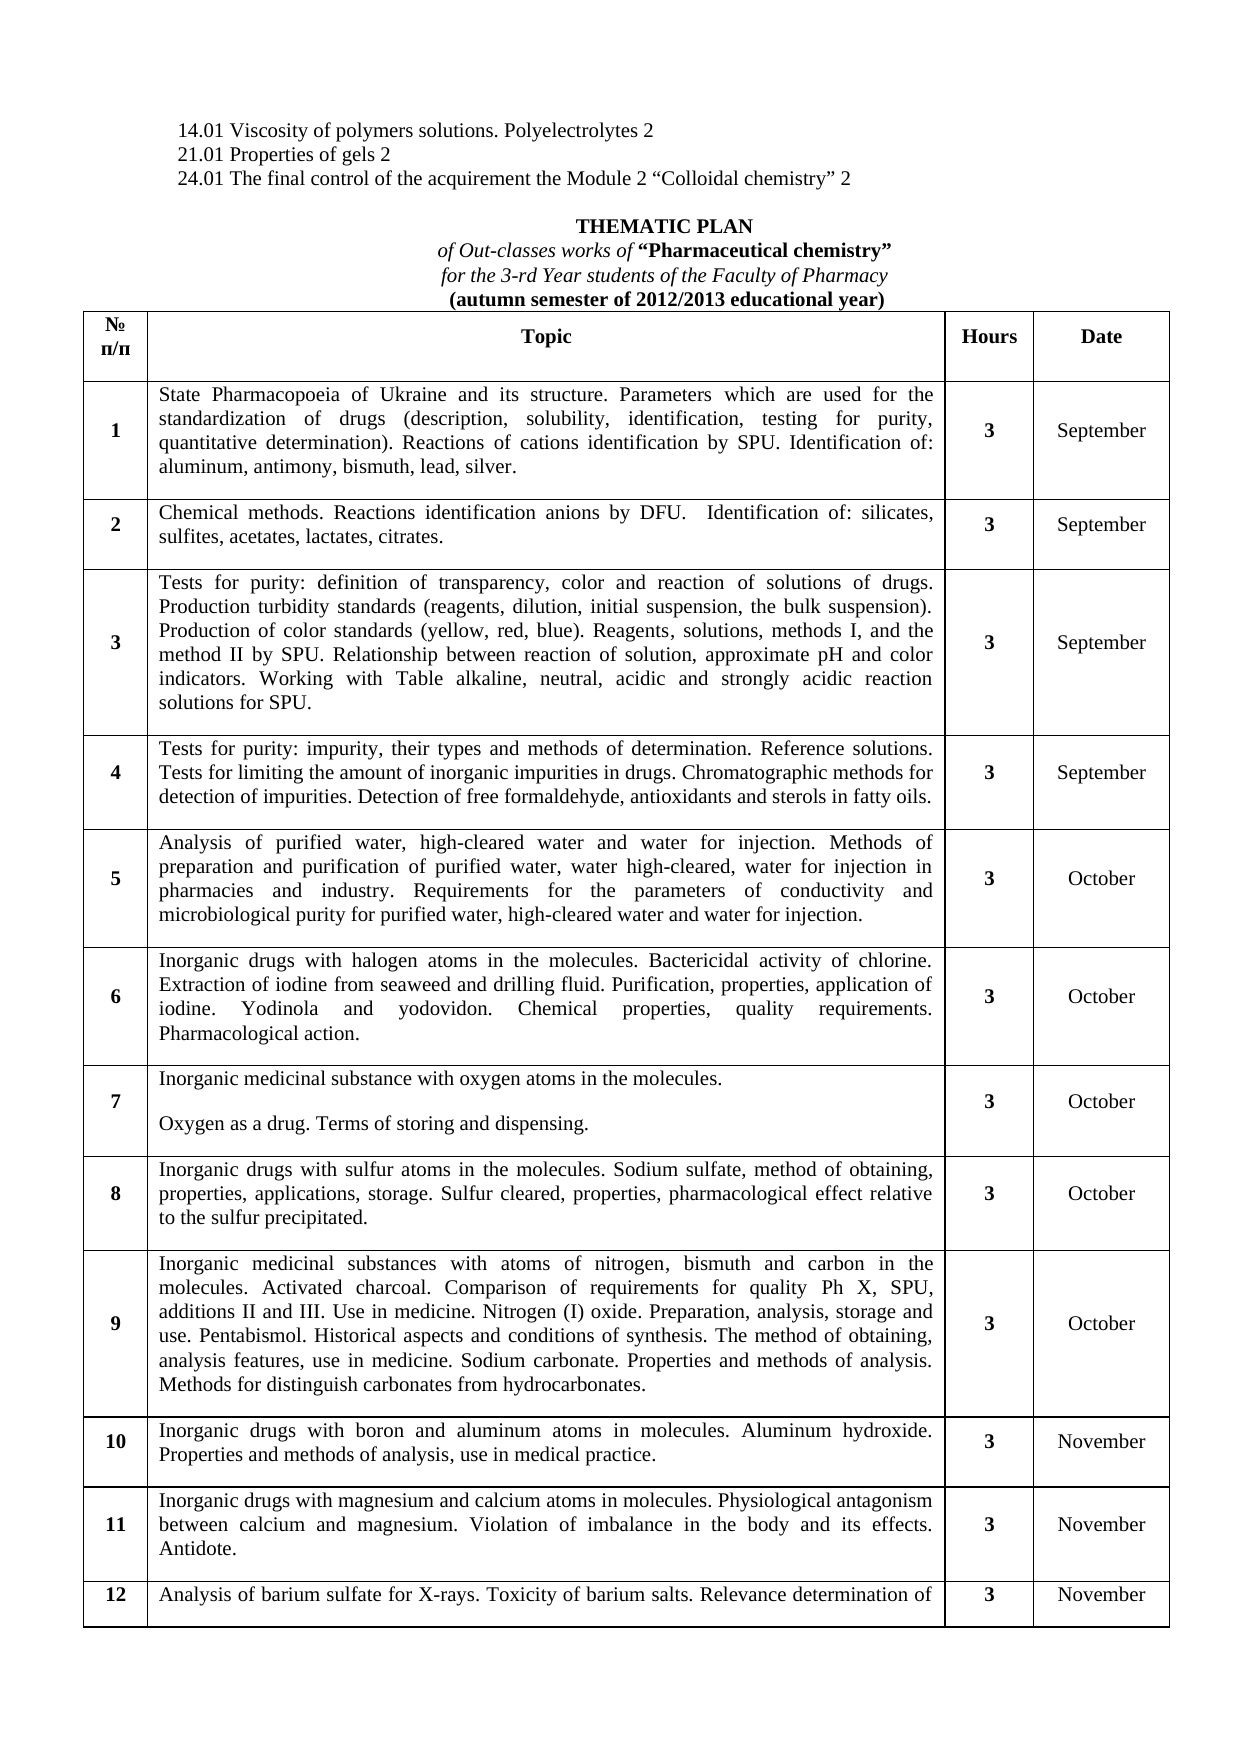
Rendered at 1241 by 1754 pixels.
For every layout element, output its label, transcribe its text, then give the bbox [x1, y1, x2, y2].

table_cell Inorganic drugs with magnesium and calcium atoms in molecules. Physiological antagonism between calcium and magnesium. Violation of imbalance in the body and its effects. Antidote. [148, 1488, 944, 1581]
table_cell October [1034, 1066, 1169, 1156]
table_cell Inorganic drugs with sulfur atoms in the molecules. Sodium sulfate, method of obtaining, properties, applications, storage. Sulfur cleared, properties, pharmacological effect relative to the sulfur precipitated. [148, 1157, 944, 1250]
table_cell Inorganic drugs with halogen atoms in the molecules. Bactericidal activity of chlorine. Extraction of iodine from seaweed and drilling fluid. Purification, properties, application of iodine. Yodinola and yodovidon. Chemical properties, quality requirements. Pharmacological action. [148, 948, 944, 1065]
table_cell 3 [946, 948, 1033, 1065]
table_cell November [1034, 1418, 1169, 1486]
table_cell 3 [946, 1488, 1033, 1581]
table_cell September [1034, 736, 1169, 829]
title for the 3-rd Year students of the Faculty of Pharmacy [177, 262, 1152, 287]
table_header № п/п [84, 312, 147, 381]
table_header Hours [946, 312, 1033, 381]
table_cell Inorganic medicinal substances with atoms of nitrogen, bismuth and carbon in the molecules. Activated charcoal. Comparison of requirements for quality Ph X, SPU, additions II and III. Use in medicine. Nitrogen (I) oxide. Preparation, analysis, storage and use. Pentabismol. Historical aspects and conditions of synthesis. The method of obtaining, analysis features, use in medicine. Sodium carbonate. Properties and methods of analysis. Methods for distinguish carbonates from hydrocarbonates. [148, 1251, 944, 1416]
table_cell Inorganic drugs with boron and aluminum atoms in molecules. Aluminum hydroxide. Properties and methods of analysis, use in medical practice. [148, 1418, 944, 1486]
table_cell 3 [84, 570, 147, 735]
title (autumn semester of 2012/2013 educational year) [177, 287, 1152, 311]
table_cell November [1034, 1582, 1169, 1626]
table_cell State Pharmacopoeia of Ukraine and its structure. Parameters which are used for the standardization of drugs (description, solubility, identification, testing for purity, quantitative determination). Reactions of cations identification by SPU. Identification of: aluminum, antimony, bismuth, lead, silver. [148, 382, 944, 499]
table_cell Chemical methods. Reactions identification anions by DFU. Identification of: silicates, sulfites, acetates, lactates, citrates. [148, 500, 944, 569]
table_cell 7 [84, 1066, 147, 1156]
table_cell 6 [84, 948, 147, 1065]
table_cell September [1034, 500, 1169, 569]
table_cell 12 [84, 1582, 147, 1626]
table_cell September [1034, 382, 1169, 499]
table_cell October [1034, 830, 1169, 947]
table_cell 3 [946, 1418, 1033, 1486]
table_cell September [1034, 570, 1169, 735]
table_cell 3 [946, 1066, 1033, 1156]
table_cell Tests for purity: impurity, their types and methods of determination. Reference solutions. Tests for limiting the amount of inorganic impurities in drugs. Chromatographic methods for detection of impurities. Detection of free formaldehyde, antioxidants and sterols in fatty oils. [148, 736, 944, 829]
table_cell 3 [946, 1582, 1033, 1626]
table_cell 1 [84, 382, 147, 499]
table_cell 3 [946, 570, 1033, 735]
table_cell 2 [84, 500, 147, 569]
title of Out-classes works of “Pharmaceutical chemistry” [177, 238, 1152, 262]
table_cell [148, 1582, 944, 1626]
table_cell 3 [946, 1251, 1033, 1416]
text 21.01 Properties of gels 2 [177, 142, 1152, 166]
table_cell 4 [84, 736, 147, 829]
table_cell Tests for purity: definition of transparency, color and reaction of solutions of drugs. Production turbidity standards (reagents, dilution, initial suspension, the bulk suspension). Production of color standards (yellow, red, blue). Reagents, solutions, methods I, and the method II by SPU. Relationship between reaction of solution, approximate pH and color indicators. Working with Table alkaline, neutral, acidic and strongly acidic reaction solutions for SPU. [148, 570, 944, 735]
table_cell 9 [84, 1251, 147, 1416]
table_cell 8 [84, 1157, 147, 1250]
table_cell Analysis of purified water, high-cleared water and water for injection. Methods of preparation and purification of purified water, water high-cleared, water for injection in pharmacies and industry. Requirements for the parameters of conductivity and microbiological purity for purified water, high-cleared water and water for injection. [148, 830, 944, 947]
table_cell October [1034, 1157, 1169, 1250]
table_cell 3 [946, 830, 1033, 947]
table_header Topic [148, 312, 944, 381]
text 24.01 The final control of the acquirement the Module 2 “Colloidal chemistry” 2 [177, 166, 1152, 190]
table_cell 3 [946, 500, 1033, 569]
table_cell 11 [84, 1488, 147, 1581]
table_cell 3 [946, 382, 1033, 499]
table_cell Inorganic medicinal substance with oxygen atoms in the molecules. Oxygen as a drug. Terms of storing and dispensing. [148, 1066, 944, 1156]
title THEMATIC PLAN [177, 214, 1152, 238]
table_cell 3 [946, 736, 1033, 829]
text 14.01 Viscosity of polymers solutions. Polyelectrolytes 2 [177, 118, 1152, 142]
table_cell 10 [84, 1418, 147, 1486]
table_cell October [1034, 948, 1169, 1065]
table_cell October [1034, 1251, 1169, 1416]
table_cell 5 [84, 830, 147, 947]
table_header Date [1034, 312, 1169, 381]
table_cell 3 [946, 1157, 1033, 1250]
table_cell November [1034, 1488, 1169, 1581]
